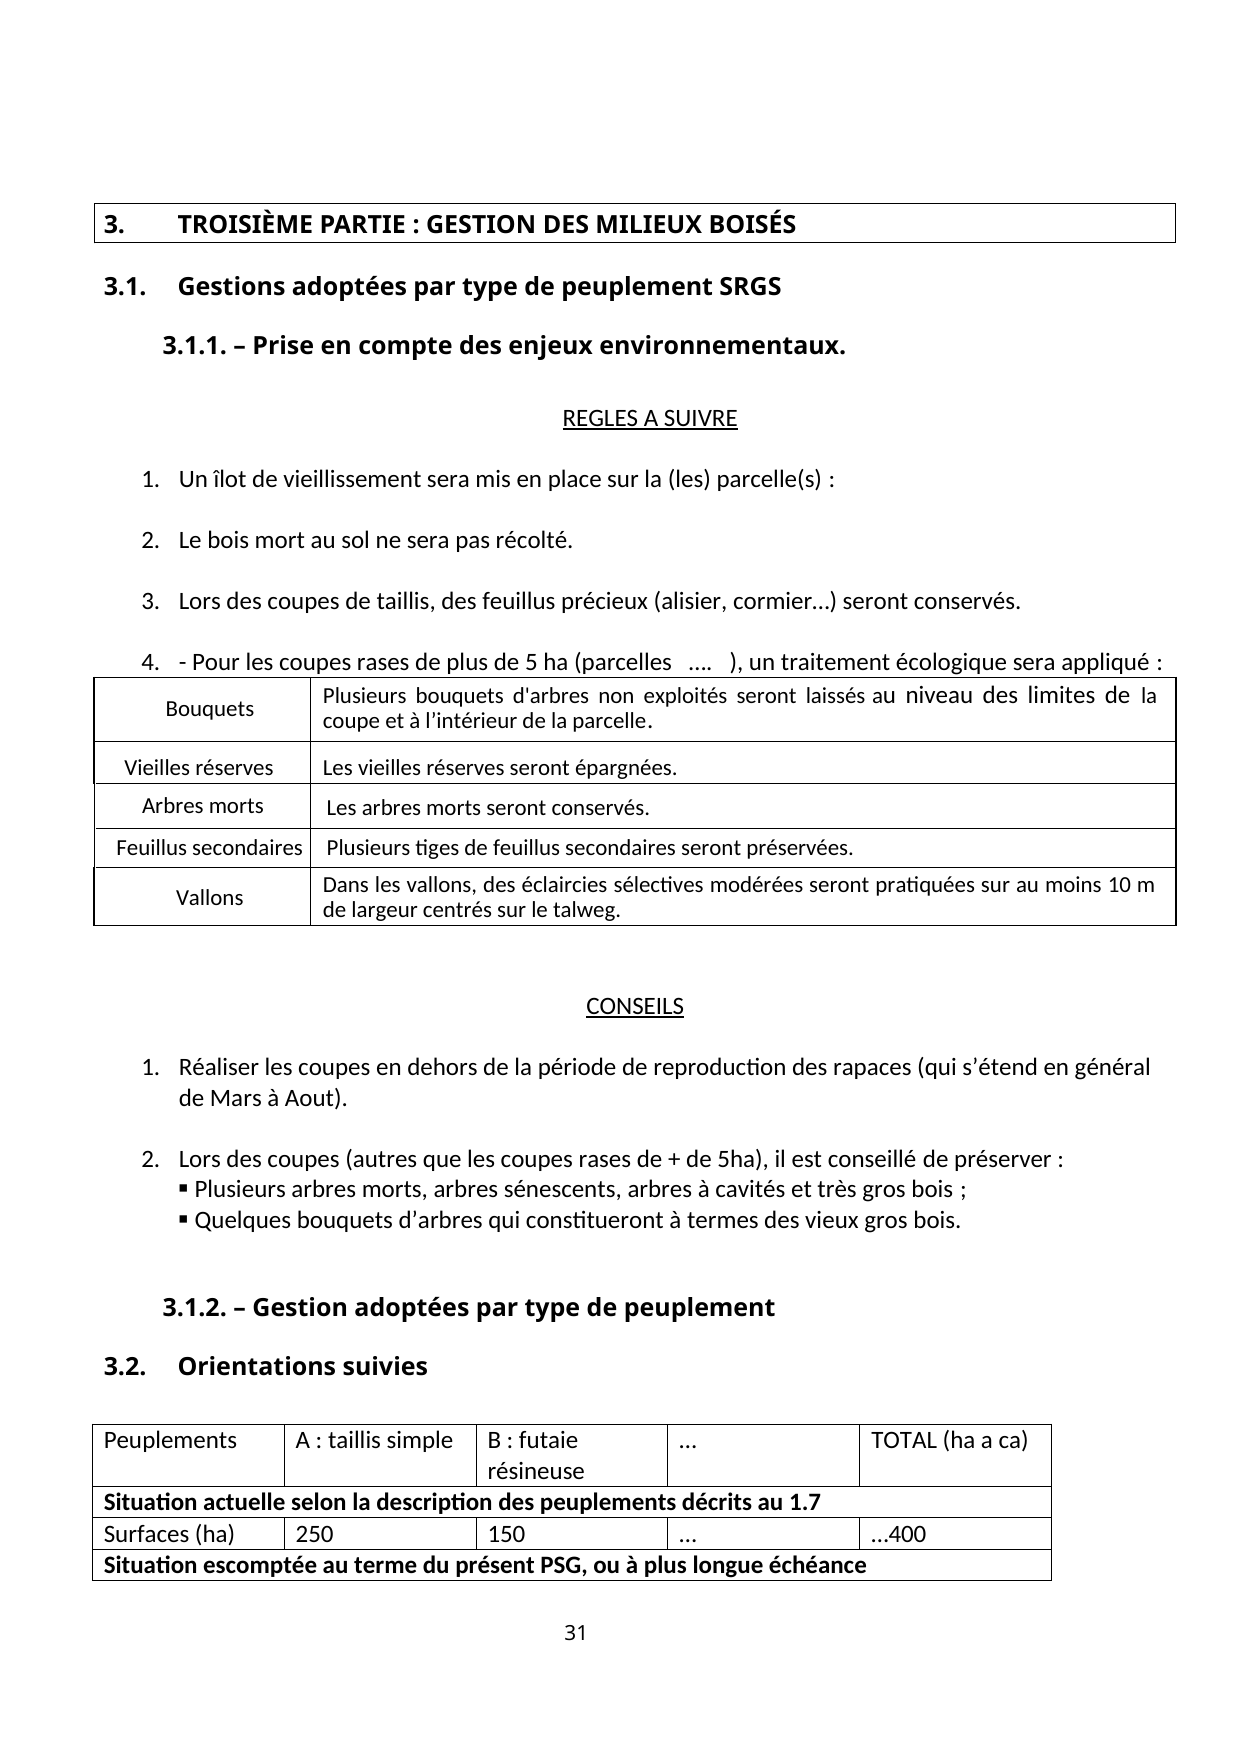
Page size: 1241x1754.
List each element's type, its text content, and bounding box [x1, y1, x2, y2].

list Réaliser les coupes en dehors de la période de reproduction des rapaces (qui s’étend en général de Mars à Aout). [141, 1051, 1167, 1112]
subtitle 3.2. Orientations suivies [103, 1349, 1240, 1383]
subtitle 3.1. Gestions adoptées par type de peuplement SRGS [103, 268, 1240, 303]
table_cell …400 [860, 1518, 1051, 1549]
list - Pour les coupes rases de plus de 5 ha (parcelles …. ), un traitement écologique sera appliqué : [141, 646, 1167, 677]
text REGLES A SUIVRE [103, 402, 1196, 432]
table_cell 250 [285, 1518, 476, 1549]
subtitle 3.1.2. – Gestion adoptées par type de peuplement [162, 1290, 1167, 1324]
table_header B : futaie résineuse [477, 1425, 667, 1486]
table_cell Feuillus secondaires [95, 829, 310, 867]
table_header TOTAL (ha a ca) [860, 1425, 1051, 1486]
text CONSEILS [103, 990, 1167, 1021]
table_cell Vallons [95, 868, 310, 925]
subtitle 3. TROISIÈME PARTIE : GESTION DES MILIEUX BOISÉS [95, 204, 1175, 242]
list Un îlot de vieillissement sera mis en place sur la (les) parcelle(s) : [141, 463, 1167, 493]
table_header Bouquets [95, 678, 310, 741]
table_header Peuplements [93, 1425, 284, 1486]
table_cell Situation escomptée au terme du présent PSG, ou à plus longue échéance [93, 1550, 1051, 1580]
subtitle 3.1.1. – Prise en compte des enjeux environnementaux. [162, 328, 1167, 362]
table_cell Arbres morts [95, 784, 310, 828]
text Plusieurs arbres morts, arbres sénescents, arbres à cavités et très gros bois ; [103, 1173, 1167, 1204]
table_header A : taillis simple [285, 1425, 476, 1486]
table_cell Dans les vallons, des éclaircies sélectives modérées seront pratiquées sur au moins 10 m de largeur centrés sur le talweg. [311, 868, 1175, 925]
table_cell Les vieilles réserves seront épargnées. [311, 742, 1175, 783]
table_cell Situation actuelle selon la description des peuplements décrits au 1.7 [93, 1487, 1051, 1517]
table_cell Les arbres morts seront conservés. [311, 784, 1175, 828]
list Lors des coupes (autres que les coupes rases de + de 5ha), il est conseillé de préserver : [141, 1143, 1167, 1173]
table_cell Vieilles réserves [95, 742, 310, 783]
list Lors des coupes de taillis, des feuillus précieux (alisier, cormier…) seront conservés. [141, 585, 1167, 616]
table_header Plusieurs bouquets d'arbres non exploités seront laissés au niveau des limites de la coupe et à l’intérieur de la parcelle. [311, 678, 1175, 741]
table_cell Plusieurs tiges de feuillus secondaires seront préservées. [311, 829, 1175, 867]
table_cell 150 [477, 1518, 667, 1549]
table_cell … [668, 1518, 859, 1549]
table_cell Surfaces (ha) [93, 1518, 284, 1549]
list Le bois mort au sol ne sera pas récolté. [141, 524, 1167, 554]
text Quelques bouquets d’arbres qui constitueront à termes des vieux gros bois. [103, 1204, 1167, 1234]
table_header … [668, 1425, 859, 1486]
